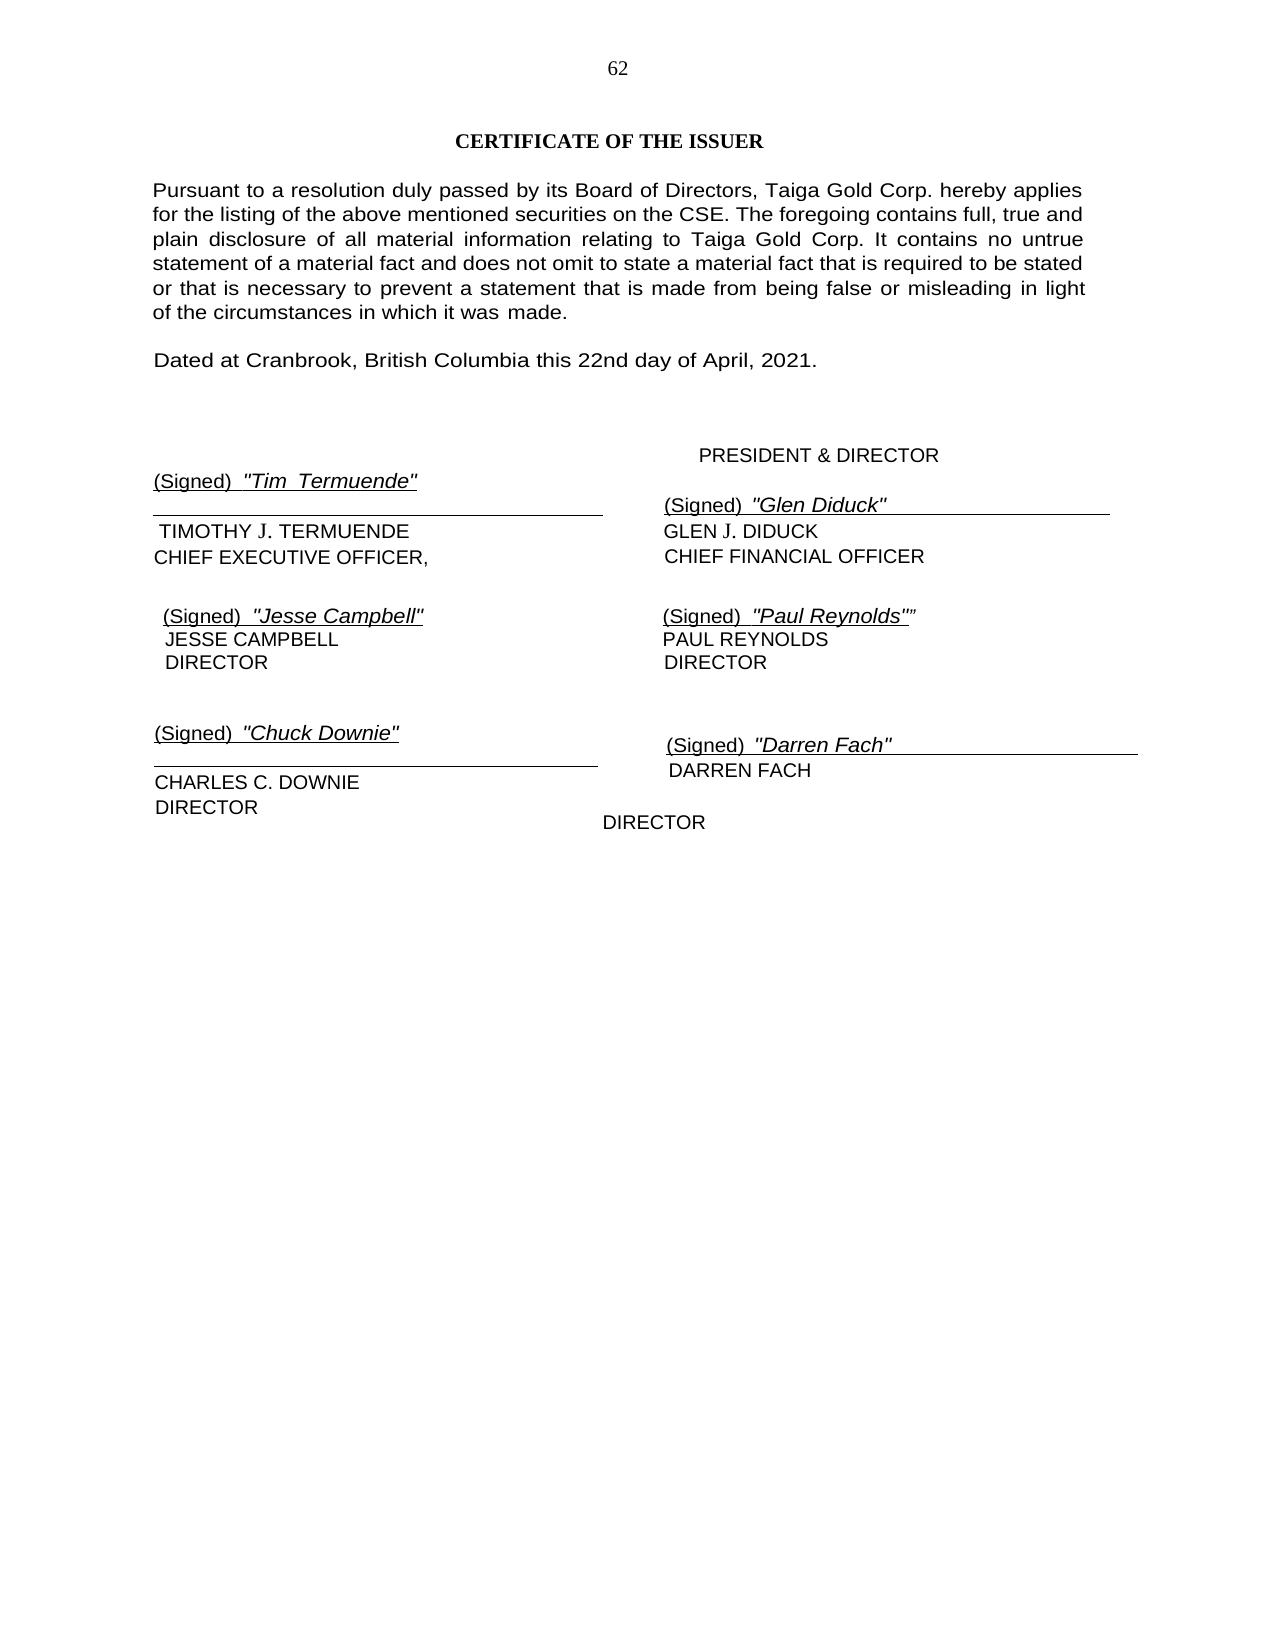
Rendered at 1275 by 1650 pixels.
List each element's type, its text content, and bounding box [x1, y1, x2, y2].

subtitle DARREN FACH [602, 759, 1006, 782]
text GLEN J. DIDUCK [663, 518, 1242, 543]
subtitle Dated at Cranbrook, British Columbia this 22nd day of April, 2021. [153, 349, 1242, 371]
subtitle CHARLES C. DOWNIE DIRECTOR [154, 771, 362, 818]
text 62 [62, 56, 1173, 80]
text (Signed) "Chuck Downie" [154, 721, 598, 766]
text (Signed) "Glen Diduck" [664, 493, 1242, 517]
text (Signed) "Jesse Campbell" (Signed) "Paul Reynolds"” [62, 604, 1242, 628]
subtitle CHIEF EXECUTIVE OFFICER, PRESIDENT & DIRECTOR [154, 546, 547, 569]
text (Signed) "Tim Termuende" TIMOTHY J. TERMUENDE [153, 469, 603, 515]
text (Signed) "Tim Termuende" TIMOTHY J. TERMUENDE [153, 516, 603, 544]
text JESSE CAMPBELL PAUL REYNOLDS [62, 628, 1242, 651]
text DIRECTOR DIRECTOR [62, 651, 1242, 674]
text (Signed) "Darren Fach" [602, 733, 1242, 757]
subtitle CHIEF FINANCIAL OFFICER [664, 544, 1242, 567]
subtitle CHIEF EXECUTIVE OFFICER, PRESIDENT & DIRECTOR [698, 444, 1186, 467]
subtitle DIRECTOR [602, 786, 1006, 834]
subtitle Pursuant to a resolution duly passed by its Board of Directors, Taiga Gold Corp. hereby applies for the listing of the above mentioned securities on the CSE. The foregoing contains full, true and plain disclosure of all material information relating to Taiga Gold Corp. It contains no untrue statement of a material fact and does not omit to state a material fact that is required to be stated or that is necessary to prevent a statement that is made from being false or misleading in light of the circumstances in which it was made. [152, 178, 1085, 323]
subtitle CERTIFICATE OF THE ISSUER [455, 129, 1242, 153]
